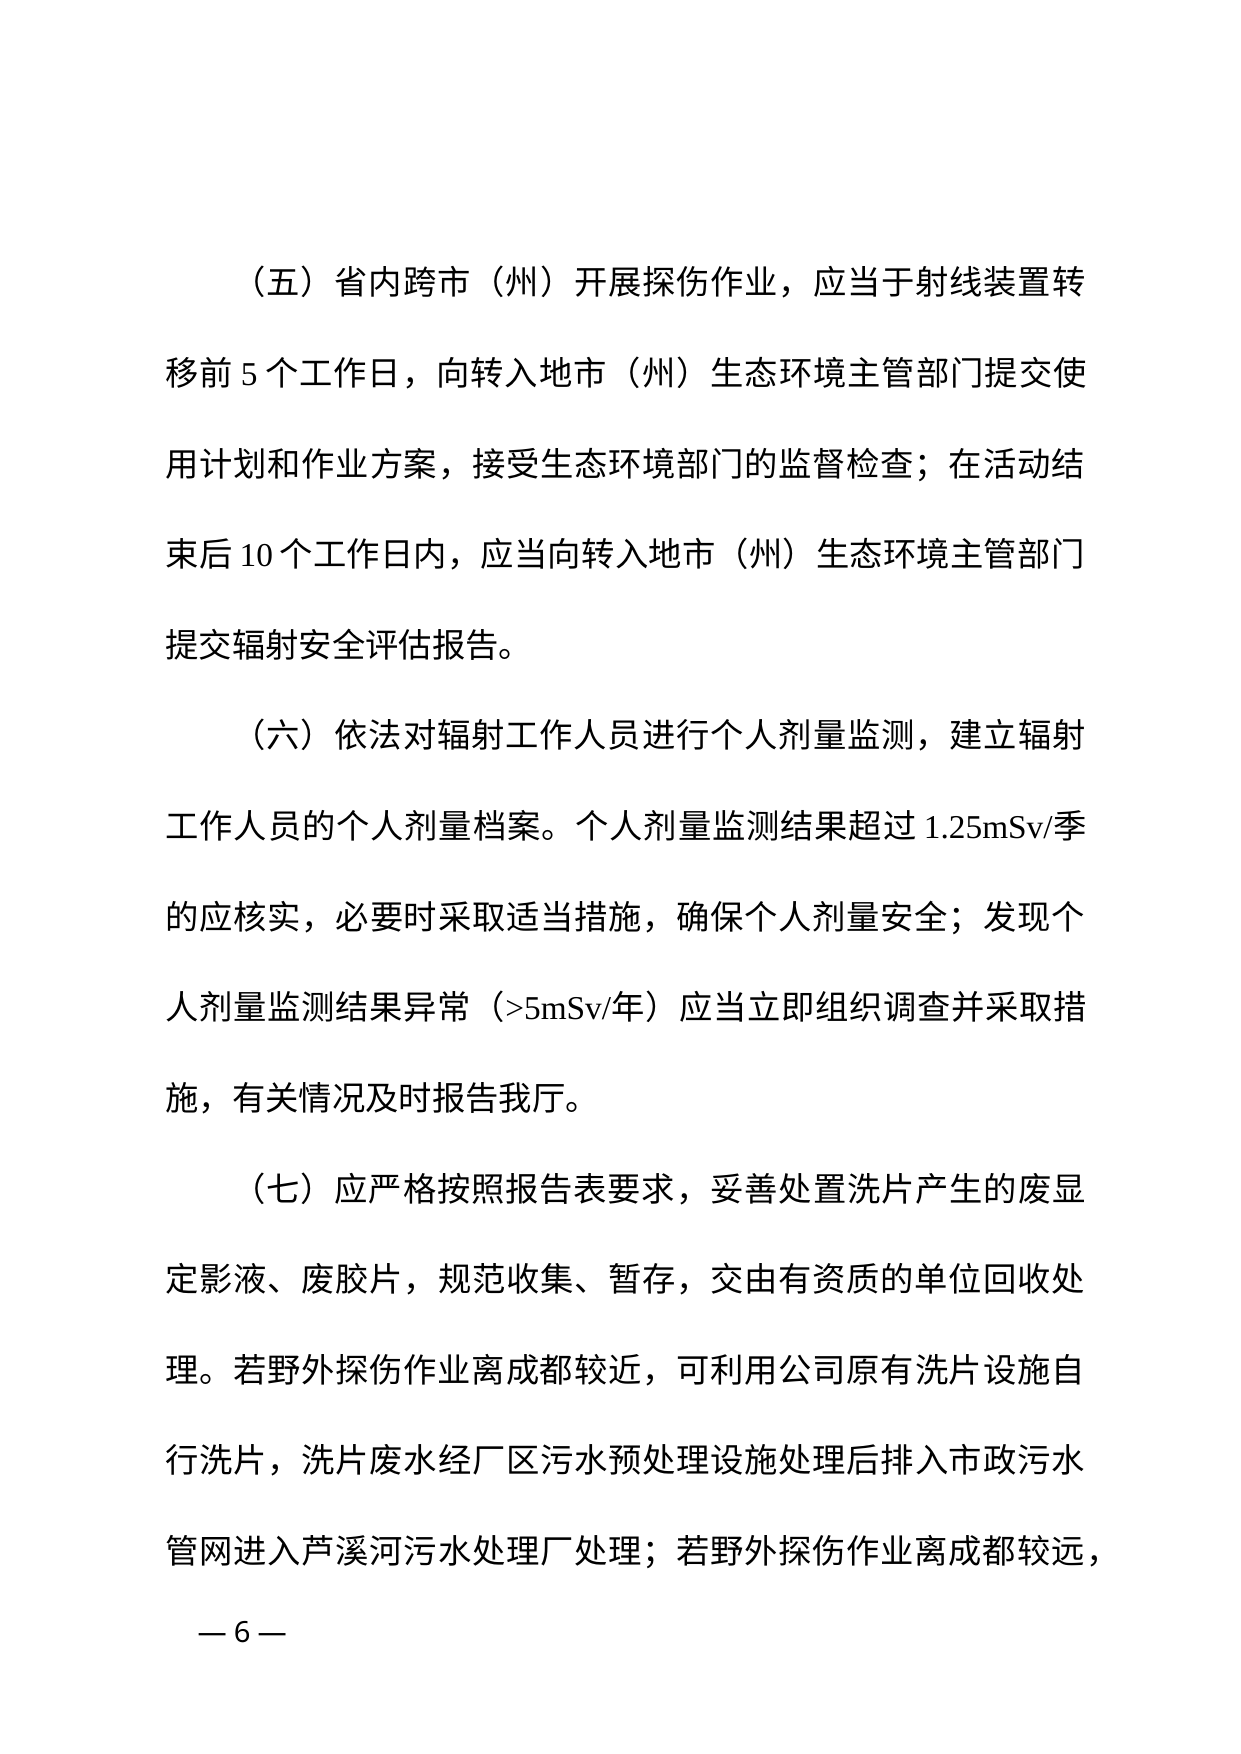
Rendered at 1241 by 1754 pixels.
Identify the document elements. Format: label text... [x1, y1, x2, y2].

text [165, 1141, 1087, 1594]
text （六）依法对辐射工作人员进行个人剂量监测，建立辐射工作人员的个人剂量档案。个人剂量监测结果超过1.25mSv/季的应核实，必要时采取适当措施，确保个人剂量安全；发现个人剂量监测结果异常（>5mSv/年）应当立即组织调查并采取措施，有关情况及时报告我厅。 [165, 688, 1087, 1141]
text （五）省内跨市（州）开展探伤作业，应当于射线装置转移前5个工作日，向转入地市（州）生态环境主管部门提交使用计划和作业方案，接受生态环境部门的监督检查；在活动结束后10个工作日内，应当向转入地市（州）生态环境主管部门提交辐射安全评估报告。 [165, 235, 1087, 688]
